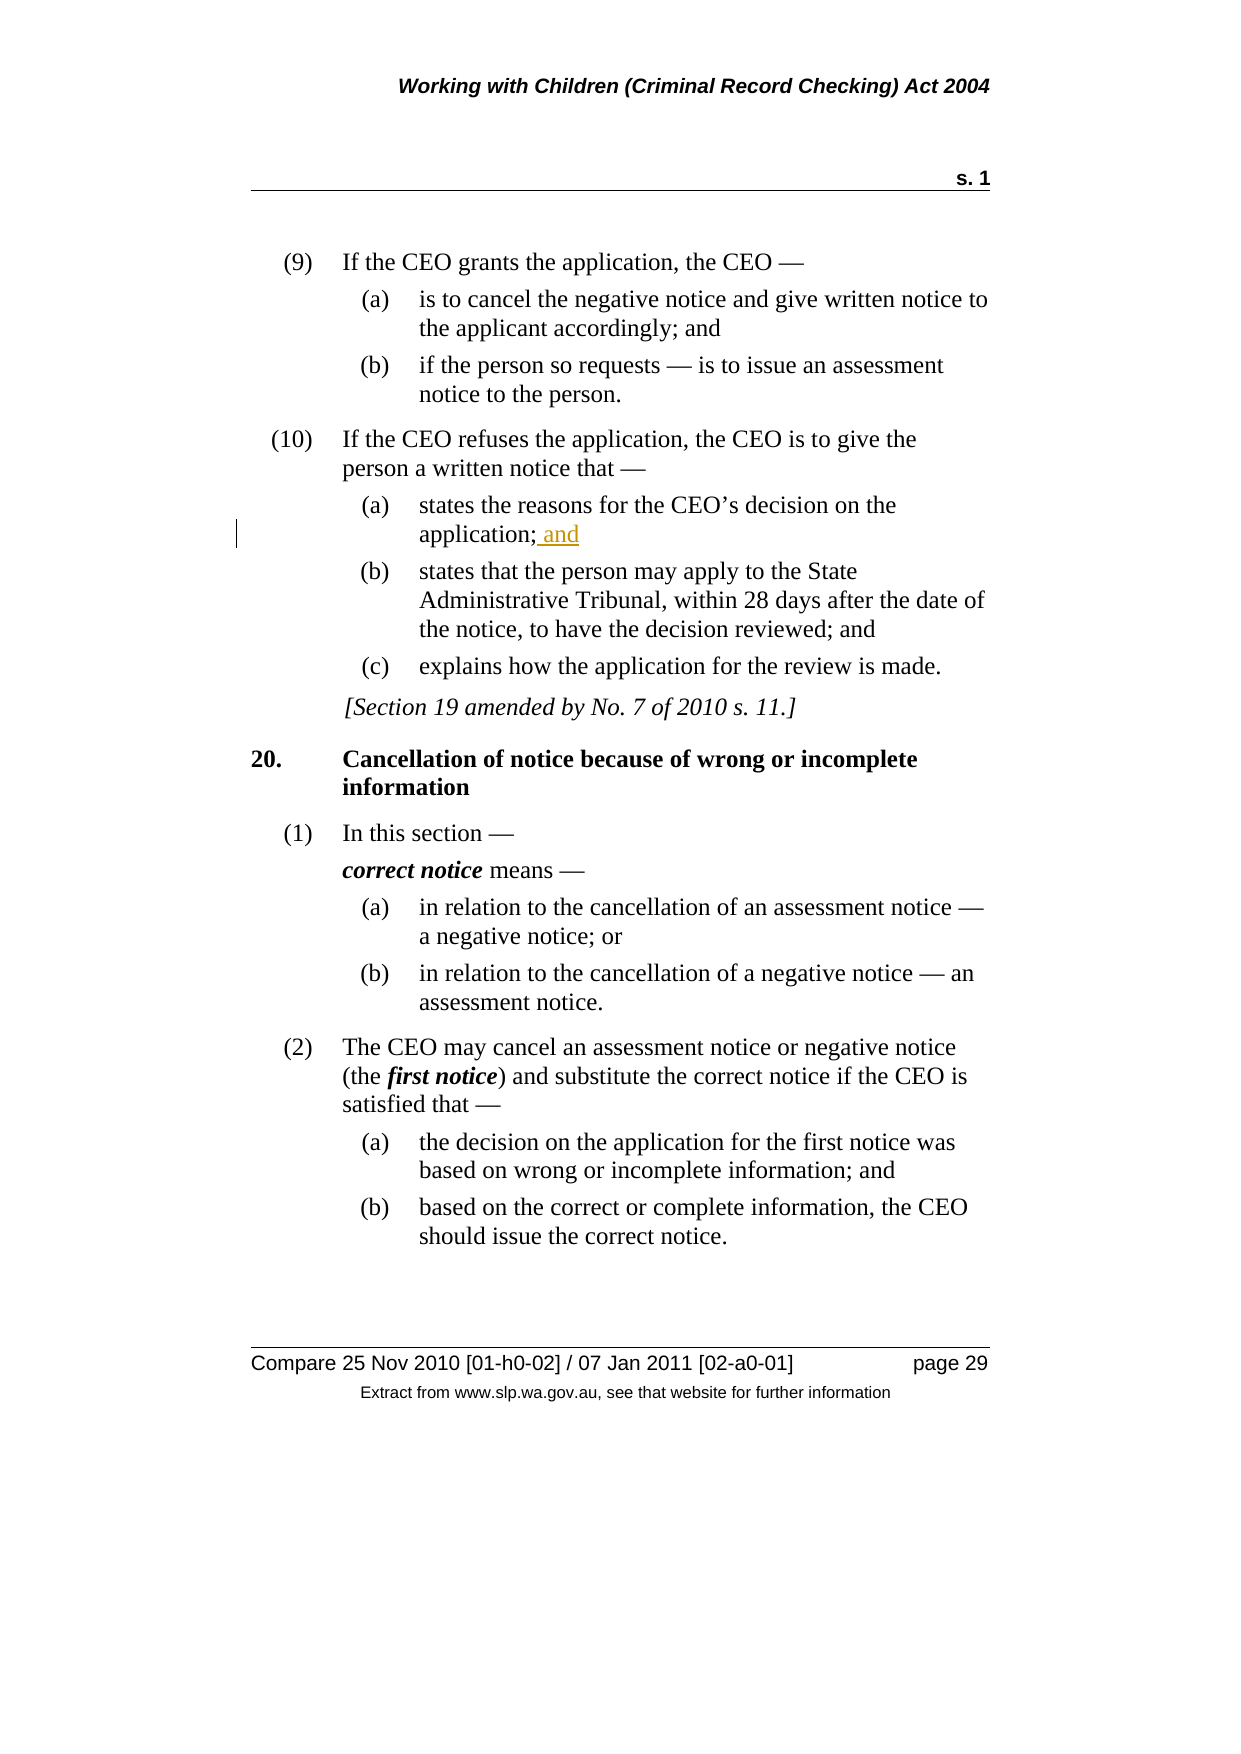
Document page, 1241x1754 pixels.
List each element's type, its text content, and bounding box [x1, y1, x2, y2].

text (b) based on the correct or complete information, the CEO should issue the correct notice. [251, 1192, 990, 1250]
text (a) the decision on the application for the first notice was based on wrong or incomplete information; and [251, 1127, 990, 1184]
text (b) if the person so requests — is to issue an assessment notice to the person. [251, 350, 990, 408]
text (2) The CEO may cancel an assessment notice or negative notice (the first notice) and substitute the correct notice if the CEO is satisfied that — [251, 1032, 990, 1118]
text [Section 19 amended by No. 7 of 2010 s. 11.] [251, 692, 990, 721]
text (a) in relation to the cancellation of an assessment notice — a negative notice; or [251, 892, 990, 949]
text (c) explains how the application for the review is made. [251, 651, 990, 679]
text (b) states that the person may apply to the State Administrative Tribunal, within 28 days after the date of the notice, to have the decision reviewed; and [251, 556, 990, 642]
text (b) in relation to the cancellation of a negative notice — an assessment notice. [251, 958, 990, 1015]
text correct notice means — [251, 855, 990, 884]
subtitle 20. Cancellation of notice because of wrong or incomplete information [251, 744, 990, 801]
text (9) If the CEO grants the application, the CEO — [251, 247, 990, 276]
text (1) In this section — [251, 818, 990, 847]
text (a) states the reasons for the CEO’s decision on the application; [251, 490, 990, 548]
text (10) If the CEO refuses the application, the CEO is to give the person a written notice that — [251, 424, 990, 482]
text (a) is to cancel the negative notice and give written notice to the applicant accordingly; and [251, 284, 990, 342]
